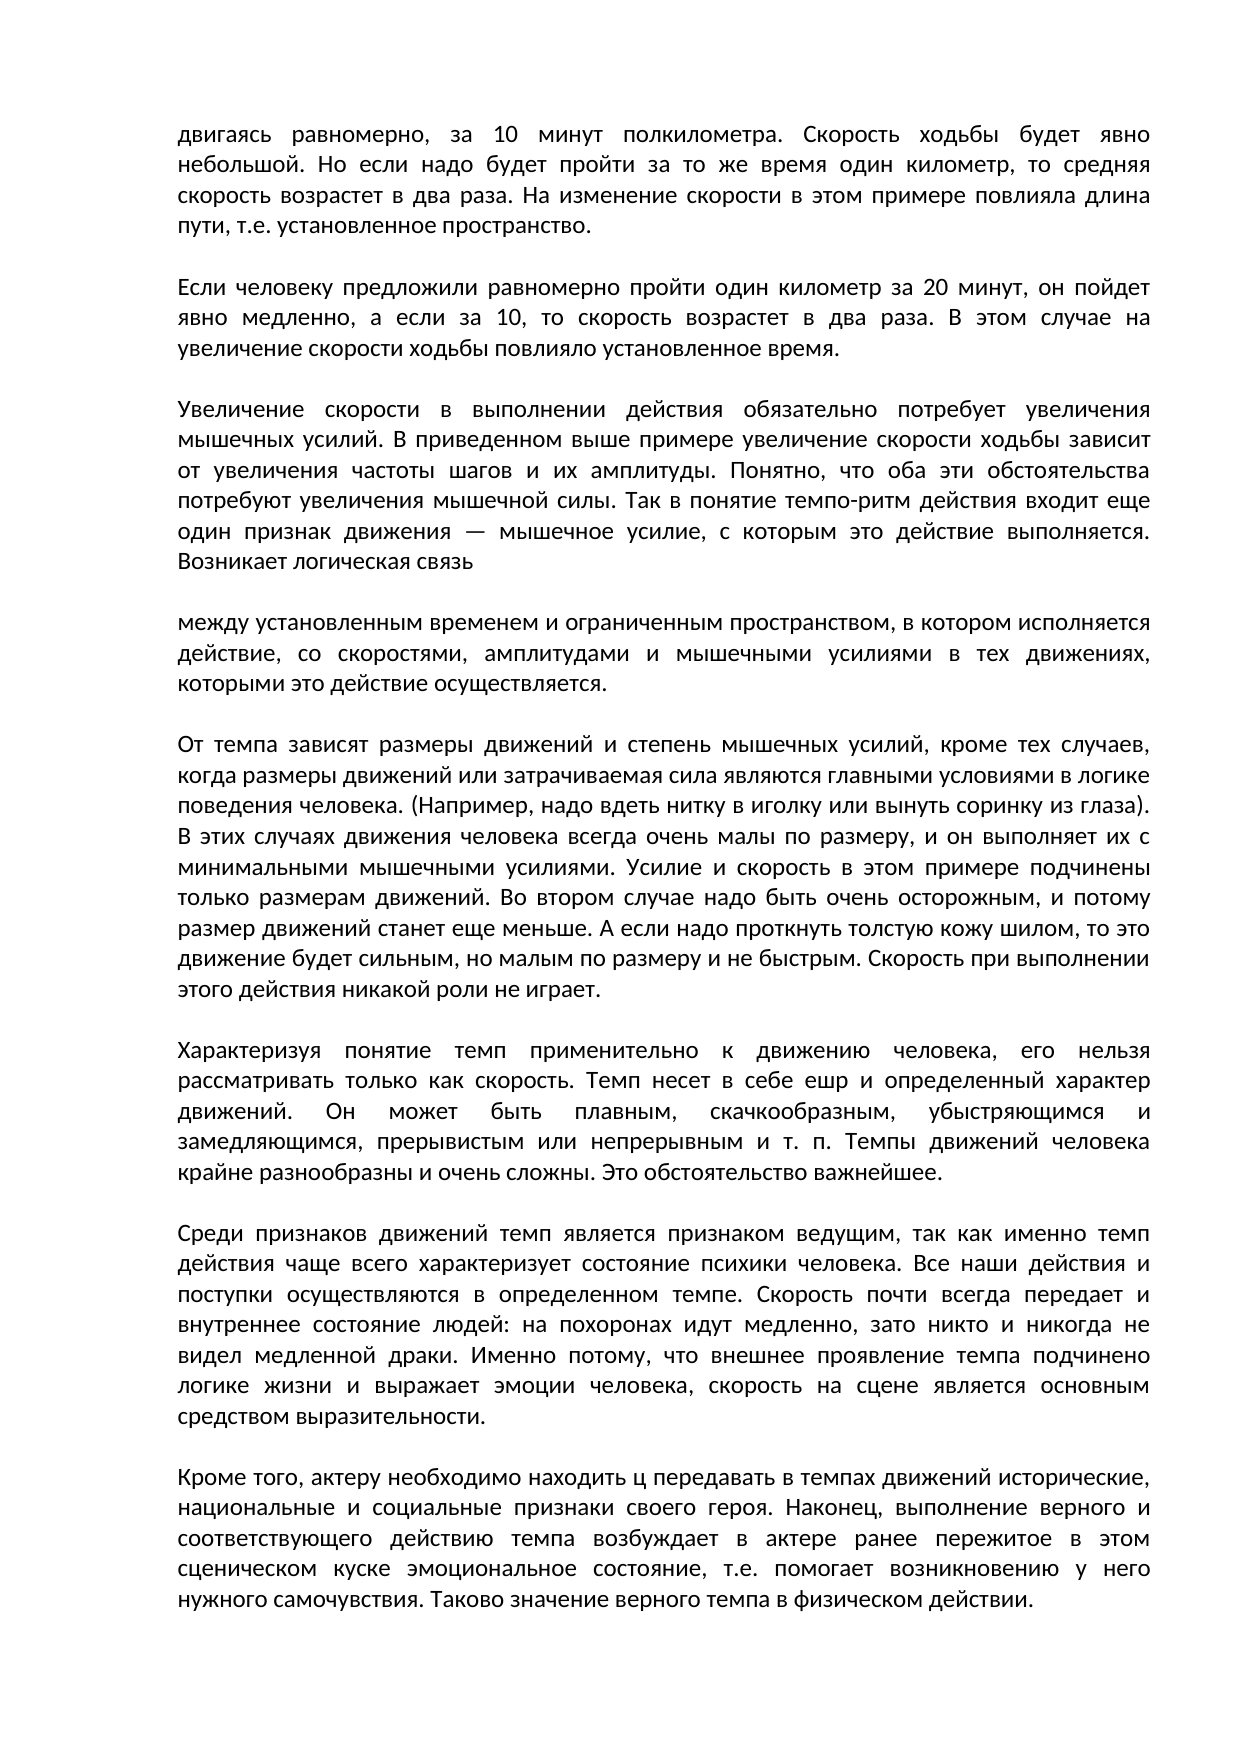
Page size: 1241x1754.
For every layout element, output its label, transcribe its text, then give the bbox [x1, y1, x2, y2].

text Характеризуя понятие темп применительно к движению человека, его нельзя рассматривать только как скорость. Темп несет в себе ешр и определенный характер движений. Он может быть плавным, скачкообразным, убыстряющимся и замедляющимся, прерывистым или непрерывным и т. п. Темпы движений человека крайне разнообразны и очень сложны. Это обстоятельство важнейшее. [177, 1034, 1152, 1186]
text Среди признаков движений темп является признаком ведущим, так как именно темп действия чаще всего характеризует состояние психики человека. Все наши действия и поступки осуществляются в определенном темпе. Скорость почти всегда передает и внутреннее состояние людей: на похоронах идут медленно, зато никто и никогда не видел медленной драки. Именно потому, что внешнее проявление темпа подчинено логике жизни и выражает эмоции человека, скорость на сцене является основным средством выразительности. [177, 1217, 1152, 1431]
text Если человеку предложили равномерно пройти один километр за 20 минут, он пойдет явно медленно, а если за 10, то скорость возрастет в два раза. В этом случае на увеличение скорости ходьбы повлияло установленное время. [177, 271, 1152, 362]
text между установленным временем и ограниченным пространством, в котором исполняется действие, со скоростями, амплитудами и мышечными усилиями в тех движениях, которыми это действие осуществляется. [177, 606, 1152, 698]
text От темпа зависят размеры движений и степень мышечных усилий, кроме тех случаев, когда размеры движений или затрачиваемая сила являются главными условиями в логике поведения человека. (Например, надо вдеть нитку в иголку или вынуть соринку из глаза). В этих случаях движения человека всегда очень малы по размеру, и он выполняет их с минимальными мышечными усилиями. Усилие и скорость в этом примере подчинены только размерам движений. Во втором случае надо быть очень осторожным, и потому размер движений станет еще меньше. А если надо проткнуть толстую кожу шилом, то это движение будет сильным, но малым по размеру и не быстрым. Скорость при выполнении этого действия никакой роли не играет. [177, 728, 1152, 1003]
text Кроме того, актеру необходимо находить ц передавать в темпах движений исторические, национальные и социальные признаки своего героя. Наконец, выполнение верного и соответствующего действию темпа возбуждает в актере ранее пережитое в этом сценическом куске эмоциональное состояние, т.е. помогает возникновению у него нужного самочувствия. Таково значение верного темпа в физическом действии. [177, 1461, 1152, 1614]
text Увеличение скорости в выполнении действия обязательно потребует увеличения мышечных усилий. В приведенном выше примере увеличение скорости ходьбы зависит от увеличения частоты шагов и их амплитуды. Понятно, что оба эти обстоятельства потребуют увеличения мышечной силы. Так в понятие темпо-ритм действия входит еще один признак движения — мышечное усилие, с которым это действие выполняется. Возникает логическая связь [177, 393, 1152, 576]
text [177, 118, 1152, 240]
